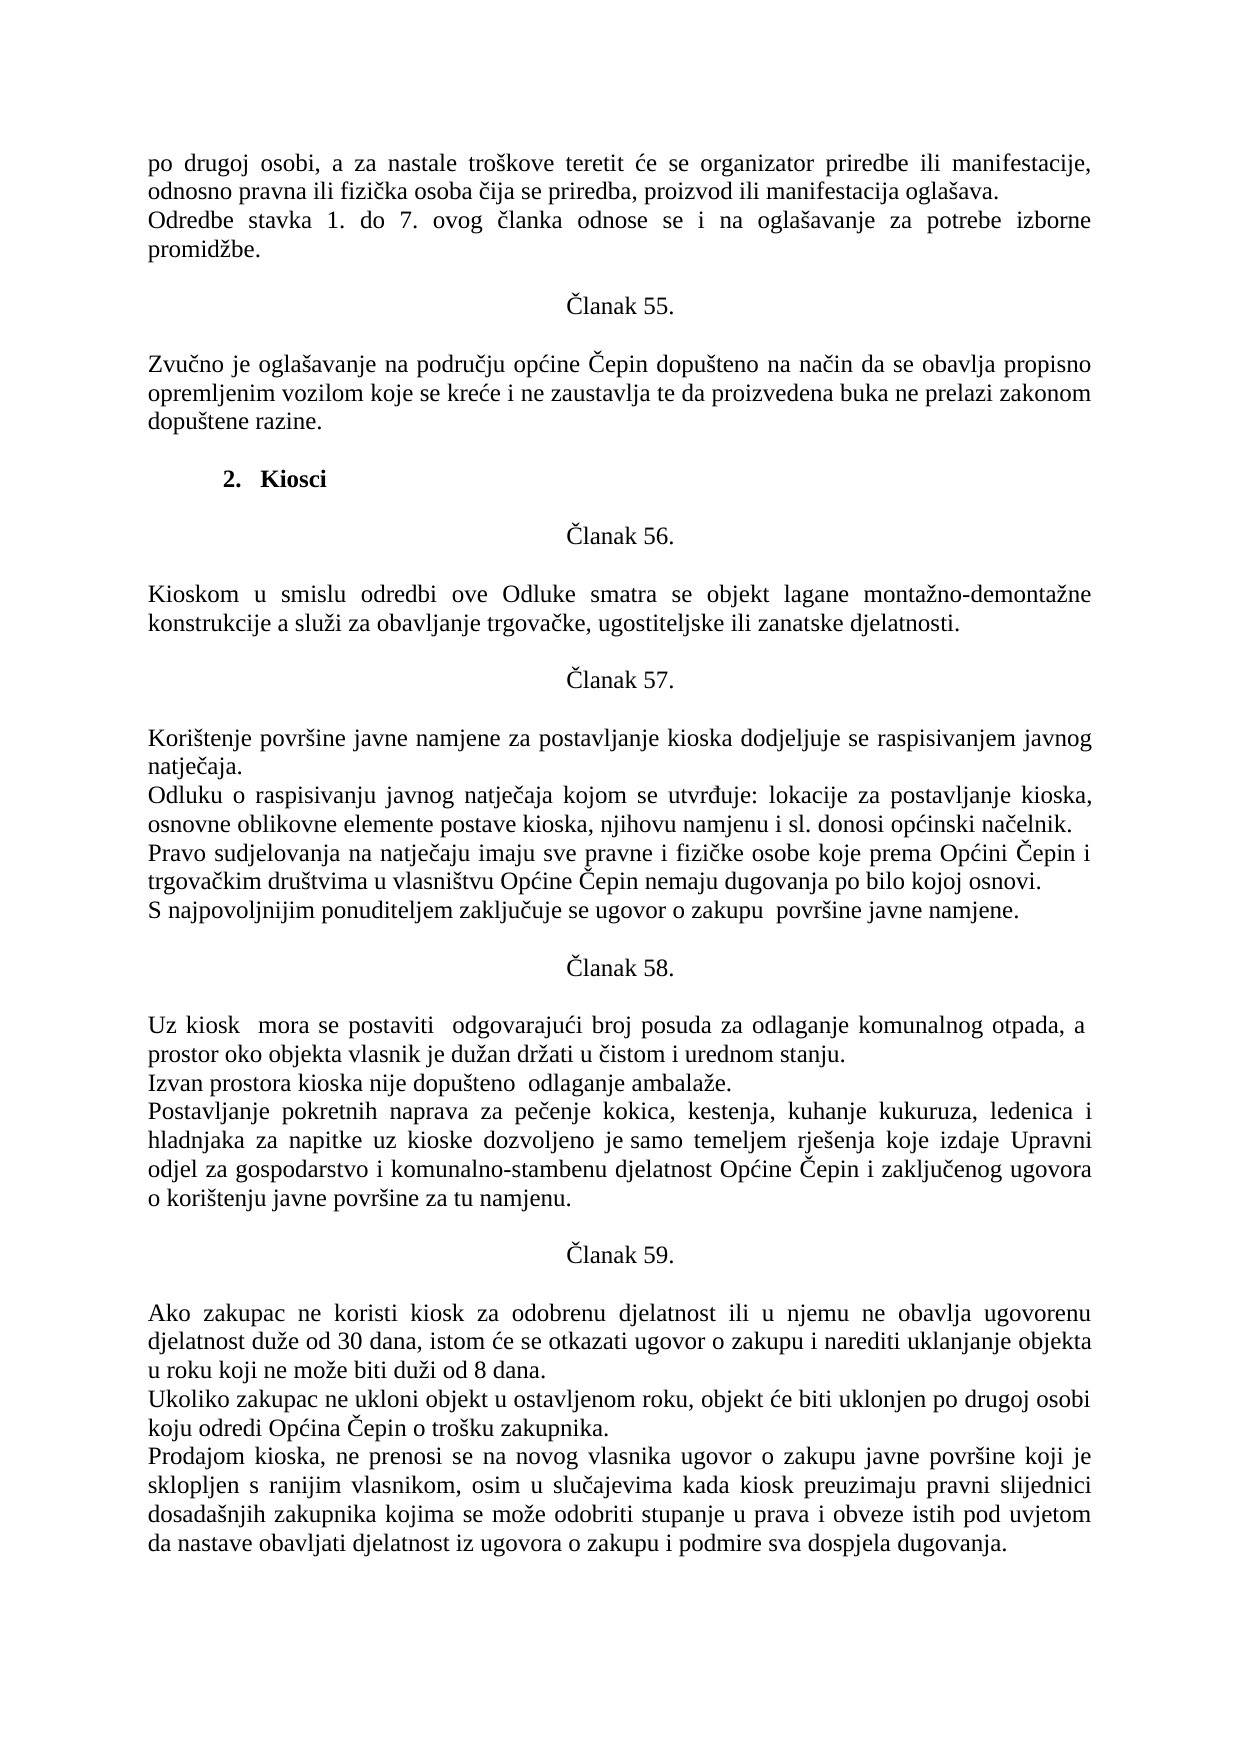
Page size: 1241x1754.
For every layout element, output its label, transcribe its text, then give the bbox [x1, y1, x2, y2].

text Članak 59. [148, 1240, 1093, 1269]
text Članak 57. [148, 665, 1093, 694]
text Prodajom kioska, ne prenosi se na novog vlasnika ugovor o zakupu javne površine koji je sklopljen s ranijim vlasnikom, osim u slučajevima kada kiosk preuzimaju pravni slijednici dosadašnjih zakupnika kojima se može odobriti stupanje u prava i obveze istih pod uvjetom da nastave obavljati djelatnost iz ugovora o zakupu i podmire sva dospjela dugovanja. [148, 1441, 1093, 1556]
text S najpovoljnijim ponuditeljem zaključuje se ugovor o zakupu površine javne namjene. [148, 895, 1093, 924]
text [148, 148, 1093, 205]
text Odredbe stavka 1. do 7. ovog članka odnose se i na oglašavanje za potrebe izborne promidžbe. [148, 205, 1093, 263]
text Ukoliko zakupac ne ukloni objekt u ostavljenom roku, objekt će biti uklonjen po drugoj osobi koju odredi Općina Čepin o trošku zakupnika. [148, 1384, 1093, 1441]
text Kioskom u smislu odredbi ove Odluke smatra se objekt lagane montažno-demontažne konstrukcije a služi za obavljanje trgovačke, ugostiteljske ili zanatske djelatnosti. [148, 579, 1093, 636]
text Zvučno je oglašavanje na području općine Čepin dopušteno na način da se obavlja propisno opremljenim vozilom koje se kreće i ne zaustavlja te da proizvedena buka ne prelazi zakonom dopuštene razine. [148, 349, 1093, 435]
text Ako zakupac ne koristi kiosk za odobrenu djelatnost ili u njemu ne obavlja ugovorenu djelatnost duže od 30 dana, istom će se otkazati ugovor o zakupu i narediti uklanjanje objekta u roku koji ne može biti duži od 8 dana. [148, 1298, 1093, 1384]
list Kiosci [223, 464, 1093, 493]
text Postavljanje pokretnih naprava za pečenje kokica, kestenja, kuhanje kukuruza, ledenica i hladnjaka za napitke uz kioske dozvoljeno je samo temeljem rješenja koje izdaje Upravni odjel za gospodarstvo i komunalno-stambenu djelatnost Općine Čepin i zaključenog ugovora o korištenju javne površine za tu namjenu. [148, 1096, 1093, 1211]
text Odluku o raspisivanju javnog natječaja kojom se utvrđuje: lokacije za postavljanje kioska, osnovne oblikovne elemente postave kioska, njihovu namjenu i sl. donosi općinski načelnik. [148, 780, 1093, 838]
text Članak 56. [148, 521, 1093, 550]
text Uz kiosk mora se postaviti odgovarajući broj posuda za odlaganje komunalnog otpada, a prostor oko objekta vlasnik je dužan držati u čistom i urednom stanju. [148, 1010, 1093, 1068]
text Izvan prostora kioska nije dopušteno odlaganje ambalaže. [148, 1068, 1093, 1096]
text Članak 58. [148, 953, 1093, 981]
text Članak 55. [148, 291, 1093, 320]
text Pravo sudjelovanja na natječaju imaju sve pravne i fizičke osobe koje prema Općini Čepin i trgovačkim društvima u vlasništvu Općine Čepin nemaju dugovanja po bilo kojoj osnovi. [148, 838, 1093, 895]
text Korištenje površine javne namjene za postavljanje kioska dodjeljuje se raspisivanjem javnog natječaja. [148, 723, 1093, 780]
